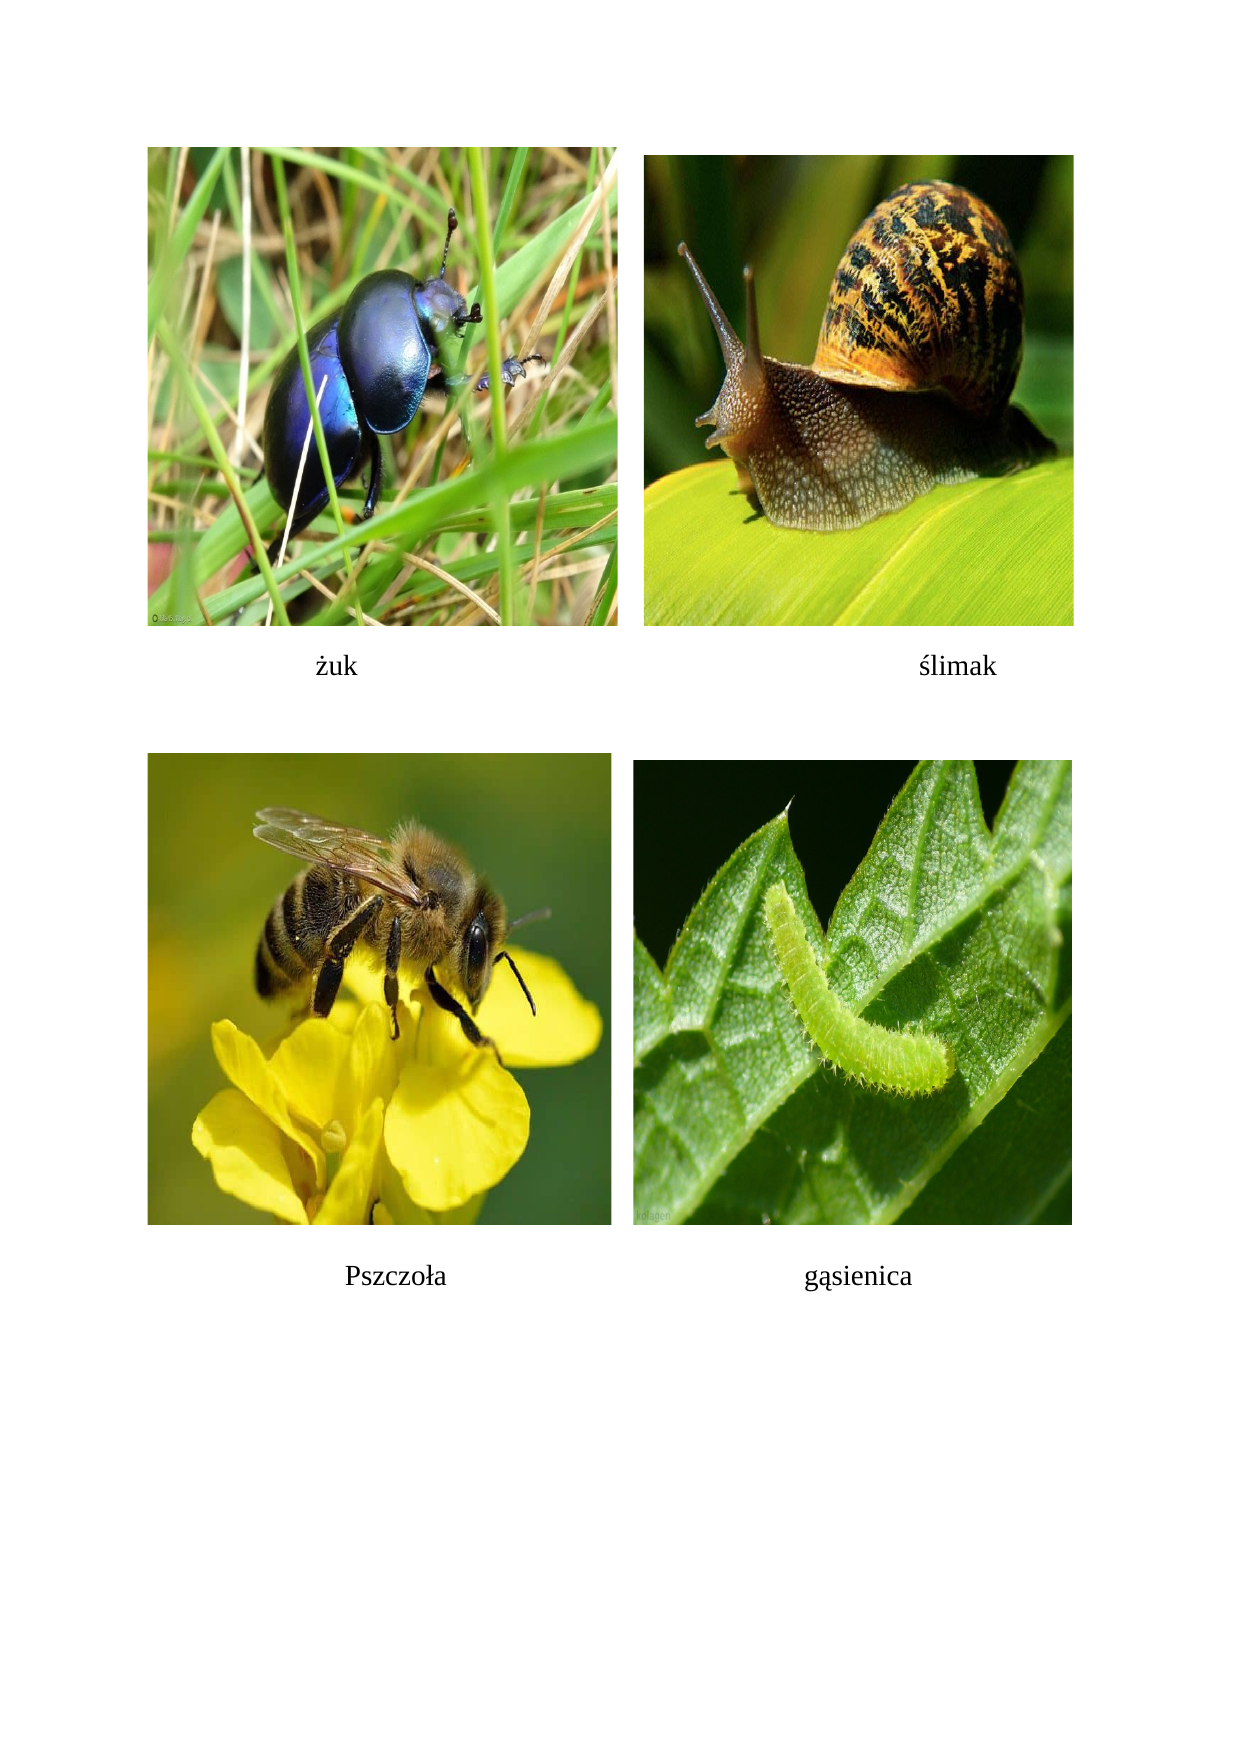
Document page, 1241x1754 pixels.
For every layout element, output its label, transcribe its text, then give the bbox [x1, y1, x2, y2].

text żuk ślimak [148, 625, 1093, 681]
picture [633, 760, 1072, 1225]
picture [147, 147, 618, 626]
picture [147, 753, 612, 1225]
picture [643, 155, 1074, 626]
text Pszczoła gąsienica [148, 1258, 1093, 1292]
